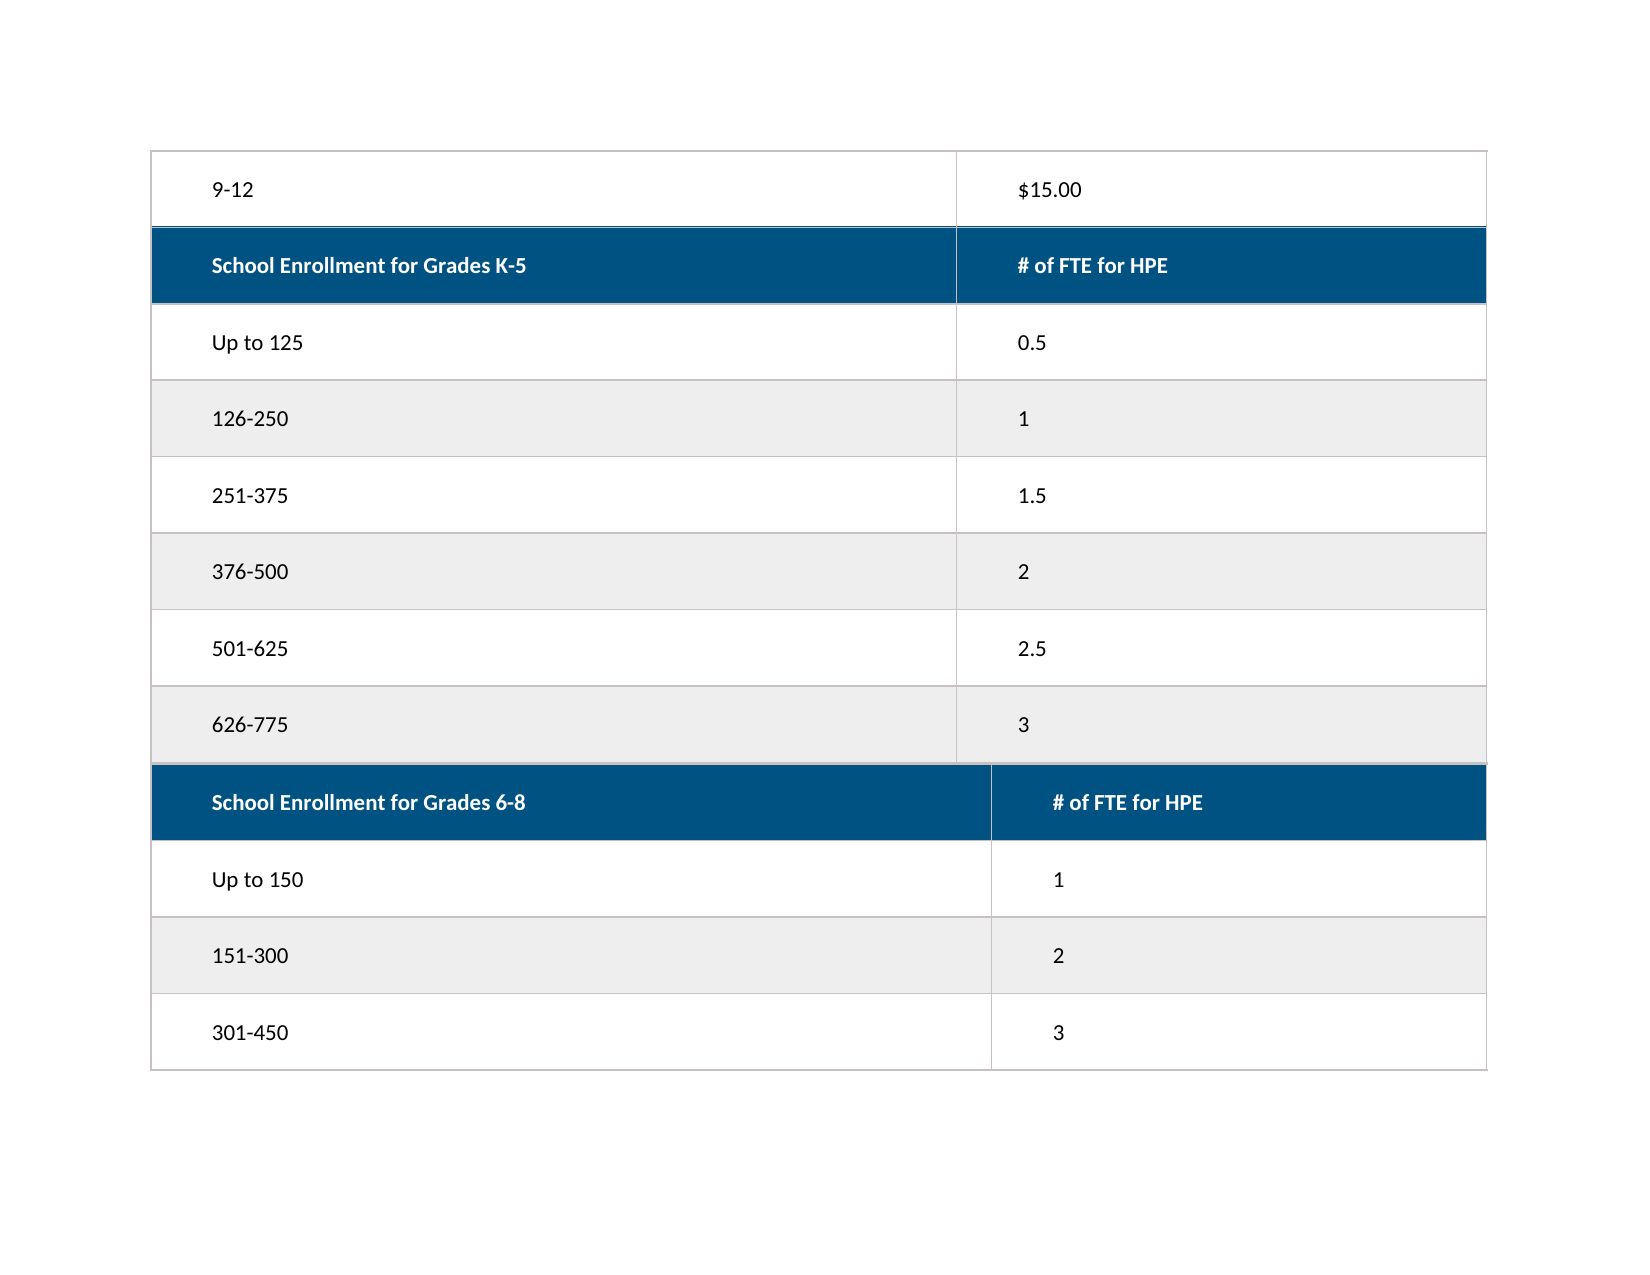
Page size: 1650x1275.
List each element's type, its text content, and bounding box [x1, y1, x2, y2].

table_cell 3 [992, 994, 1486, 1069]
table_cell # of FTE for HPE [957, 228, 1486, 303]
table_cell 626-775 [152, 687, 956, 762]
table_cell 151-300 [152, 918, 991, 993]
table_cell School Enrollment for Grades K-5 [152, 228, 956, 303]
table_cell 501-625 [152, 610, 956, 685]
table_cell 9-12 [152, 152, 956, 226]
table_cell 3 [957, 687, 1486, 762]
table_cell 1 [992, 841, 1486, 916]
table_cell $15.00 [957, 152, 1486, 226]
table_cell 1 [957, 381, 1486, 456]
table_cell 301-450 [152, 994, 991, 1069]
table_header # of FTE for HPE [992, 765, 1486, 840]
table_cell Up to 150 [152, 841, 991, 916]
table_cell 376-500 [152, 534, 956, 609]
table_cell 2 [992, 918, 1486, 993]
table_cell Up to 125 [152, 305, 956, 379]
table_cell 2.5 [957, 610, 1486, 685]
table_header School Enrollment for Grades 6-8 [152, 765, 991, 840]
table_cell 126-250 [152, 381, 956, 456]
table_cell 251-375 [152, 457, 956, 532]
table_cell 2 [957, 534, 1486, 609]
table_cell 1.5 [957, 457, 1486, 532]
table_cell 0.5 [957, 305, 1486, 379]
